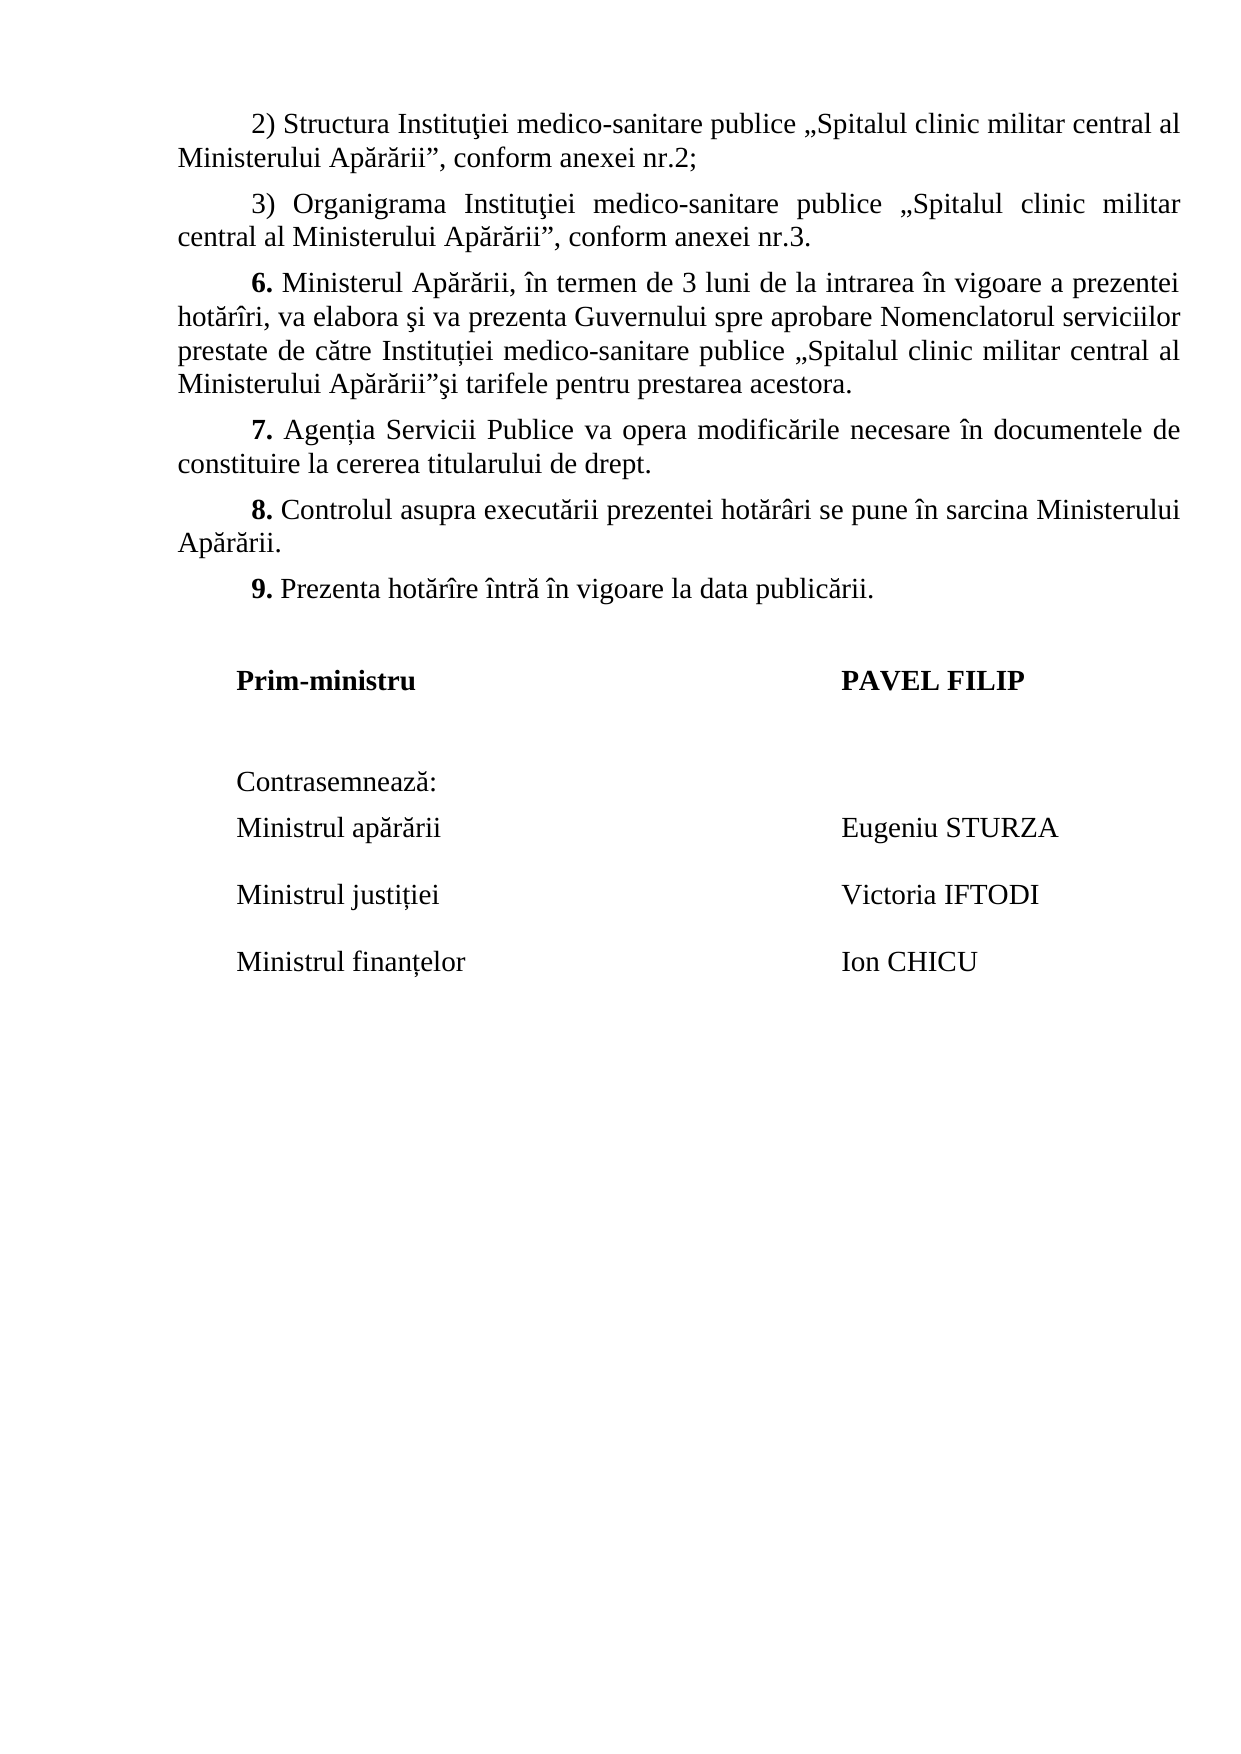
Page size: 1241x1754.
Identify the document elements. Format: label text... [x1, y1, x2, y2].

text Ministrul apărării Eugeniu STURZA [177, 810, 1181, 844]
text 3) Organigrama Instituţiei medico-sanitare publice „Spitalul clinic militar central al Ministerului Apărării”, conform anexei nr.3. [177, 186, 1181, 253]
text 9. Prezenta hotărîre întră în vigoare la data publicării. [177, 571, 1181, 605]
text Ministrul finanțelor Ion CHICU [177, 944, 1181, 978]
text 7. Agenția Servicii Publice va opera modificările necesare în documentele de constituire la cererea titularului de drept. [177, 412, 1181, 479]
text Ministrul justiției Victoria IFTODI [177, 877, 1181, 911]
text Contrasemnează: [177, 764, 1181, 798]
text 8. Controlul asupra executării prezentei hotărâri se pune în sarcina Ministerului Apărării. [177, 492, 1181, 559]
text 6. Ministerul Apărării, în termen de 3 luni de la intrarea în vigoare a prezentei hotărîri, va elabora şi va prezenta Guvernului spre aprobare Nomenclatorul serviciilor prestate de către Instituției medico-sanitare publice „Spitalul clinic militar central al Ministerului Apărării”şi tarifele pentru prestarea acestora. [177, 266, 1181, 400]
text Prim-ministru PAVEL FILIP [177, 663, 1181, 697]
text 2) Structura Instituţiei medico-sanitare publice „Spitalul clinic militar central al Ministerului Apărării”, conform anexei nr.2; [177, 106, 1181, 173]
